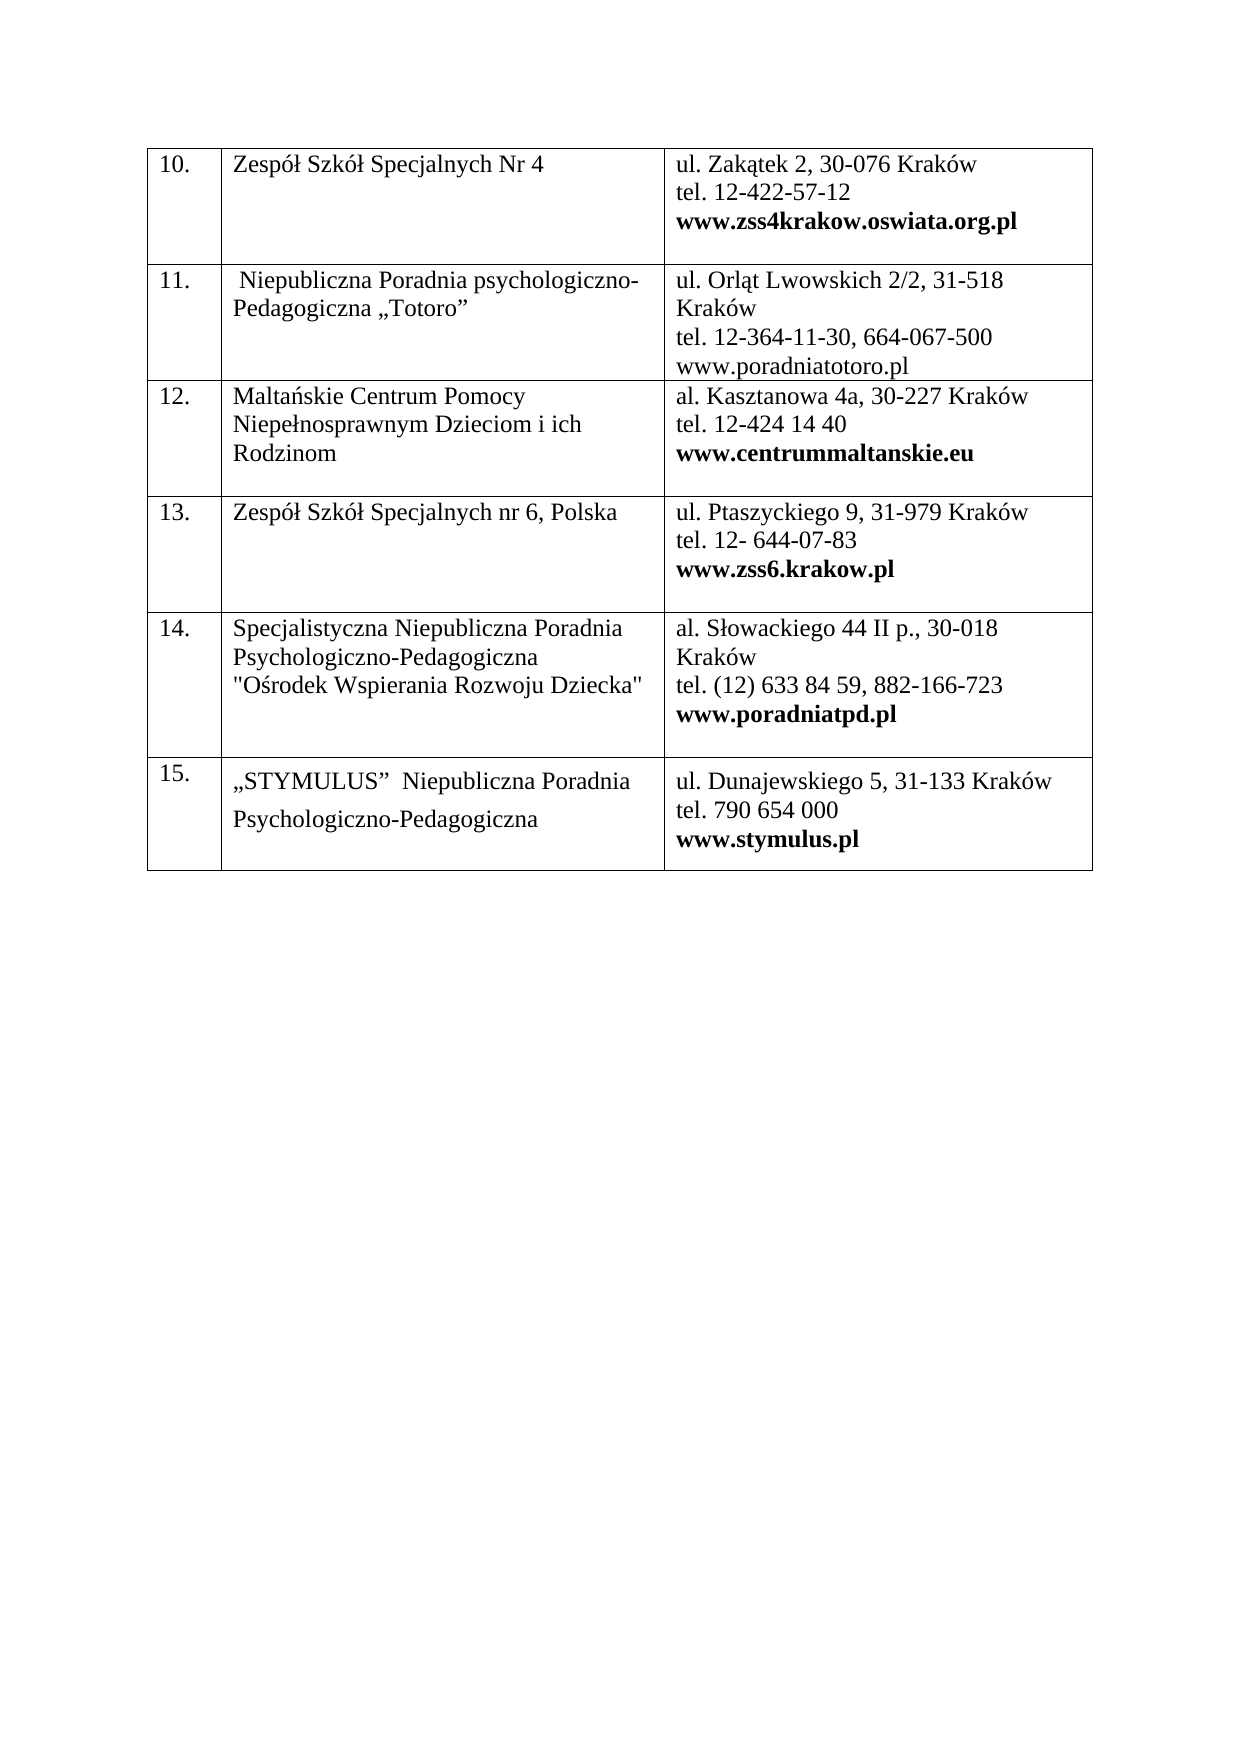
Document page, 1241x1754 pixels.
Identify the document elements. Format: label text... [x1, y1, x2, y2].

table_cell [148, 497, 221, 612]
table_cell [148, 758, 221, 870]
table_cell [148, 265, 221, 380]
table_cell Zespół Szkół Specjalnych nr 6, Polska [222, 497, 664, 612]
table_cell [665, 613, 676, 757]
table_cell [148, 381, 221, 496]
table_cell Zespół Szkół Specjalnych Nr 4 [222, 149, 664, 264]
table_cell ul. Ptaszyckiego 9, 31-979 Kraków tel. 12- 644-07-83 www.zss6.krakow.pl [665, 497, 1092, 612]
table_cell Specjalistyczna Niepubliczna Poradnia Psychologiczno-Pedagogiczna "Ośrodek Wspierania Rozwoju Dziecka" [222, 613, 664, 757]
table_cell ul. Dunajewskiego 5, 31-133 Kraków tel. 790 654 000 www.stymulus.pl [665, 758, 1092, 870]
table_cell Maltańskie Centrum Pomocy Niepełnosprawnym Dzieciom i ich Rodzinom [222, 381, 664, 496]
table_cell Niepubliczna Poradnia psychologiczno- Pedagogiczna „Totoro” [222, 265, 664, 380]
table_cell ul. Zakątek 2, 30-076 Kraków tel. 12-422-57-12 www.zss4krakow.oswiata.org.pl [665, 149, 1092, 264]
table_cell [148, 613, 221, 757]
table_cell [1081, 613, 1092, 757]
table_cell [148, 149, 221, 264]
table_cell al. Kasztanowa 4a, 30-227 Kraków tel. 12-424 14 40 www.centrummaltanskie.eu [665, 381, 1092, 496]
table_cell ul. Orląt Lwowskich 2/2, 31-518 Kraków tel. 12-364-11-30, 664-067-500 www.poradniatotoro.pl [665, 265, 1092, 380]
